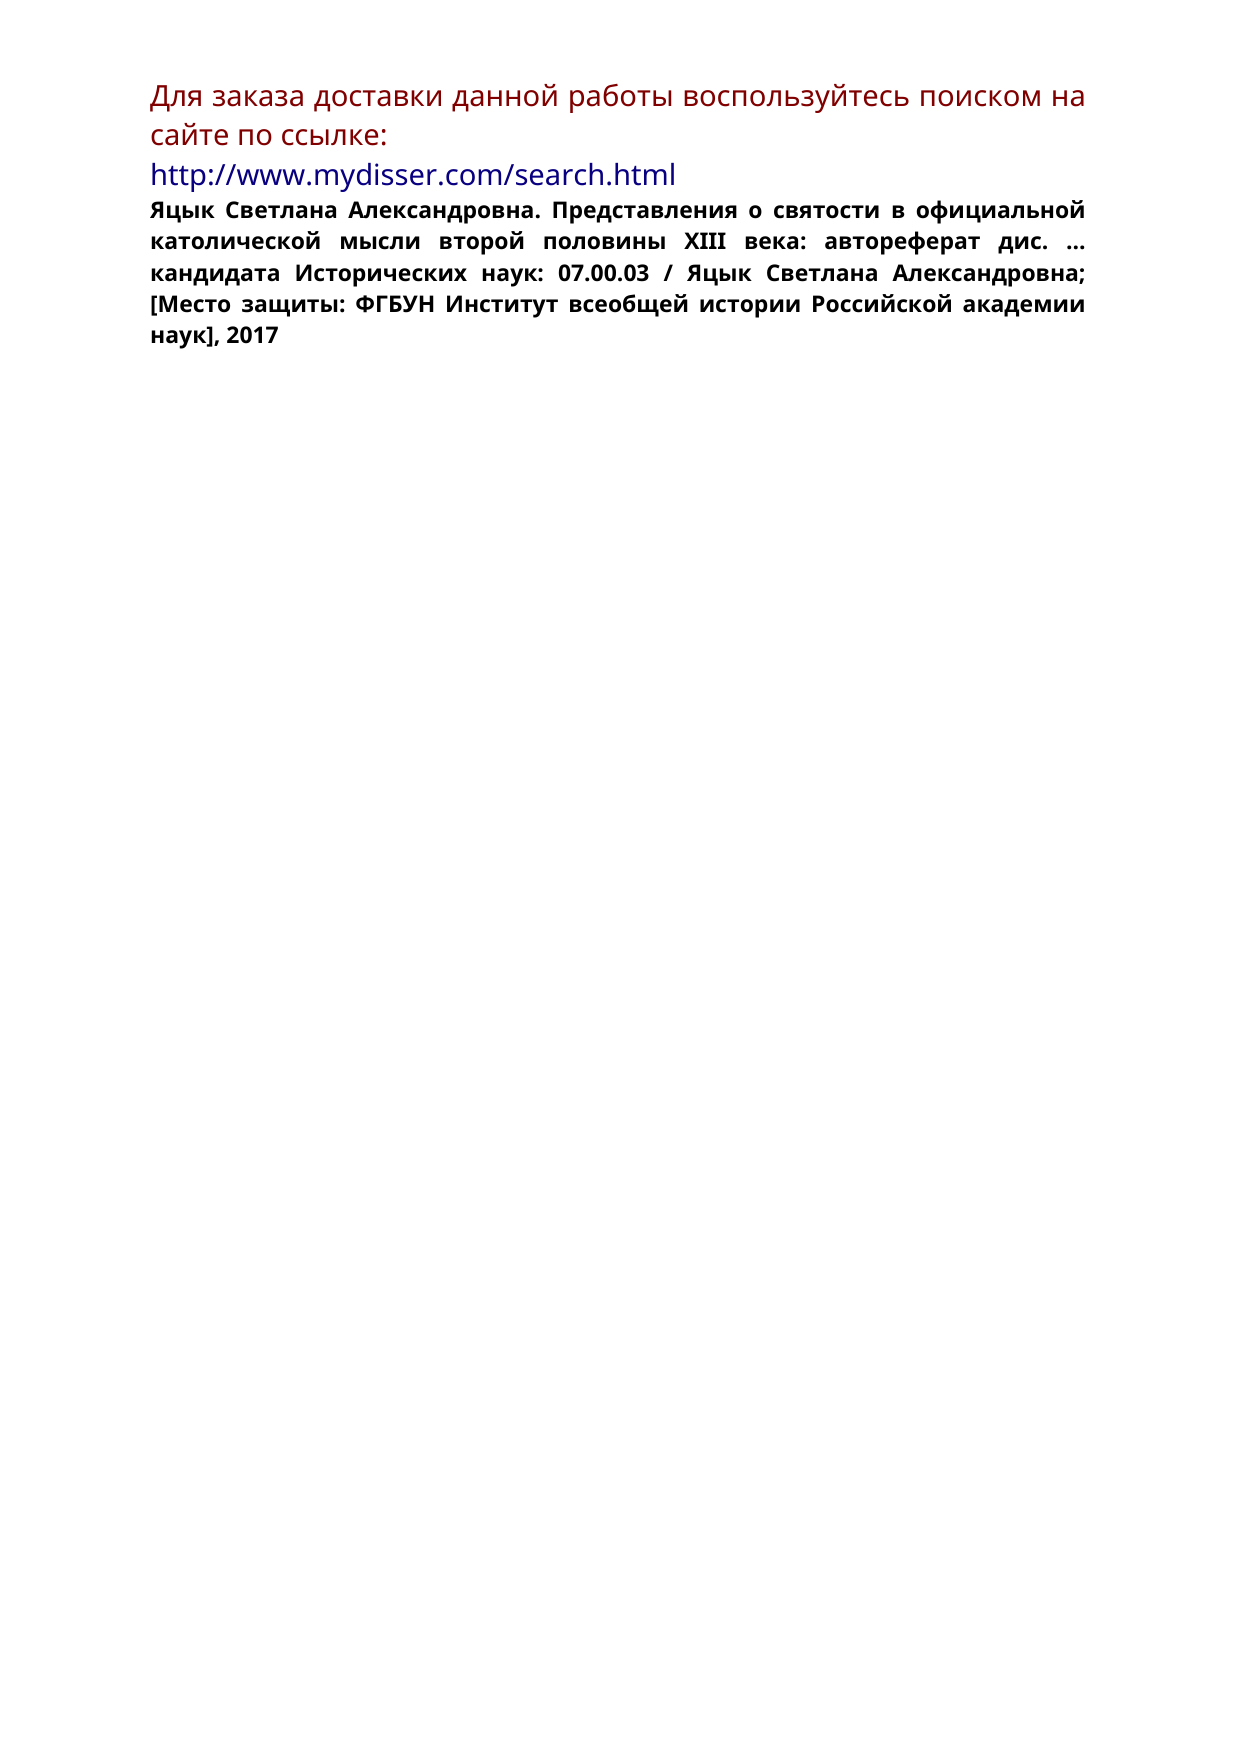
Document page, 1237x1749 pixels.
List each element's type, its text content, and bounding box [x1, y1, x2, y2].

text Яцык Светлана Александровна. Представления о святости в официальной католической мысли второй половины XIII века: автореферат дис. ... кандидата Исторических наук: 07.00.03 / Яцык Светлана Александровна;[Место защиты: ФГБУН Институт всеобщей истории Российской академии наук], 2017 [150, 194, 1086, 350]
